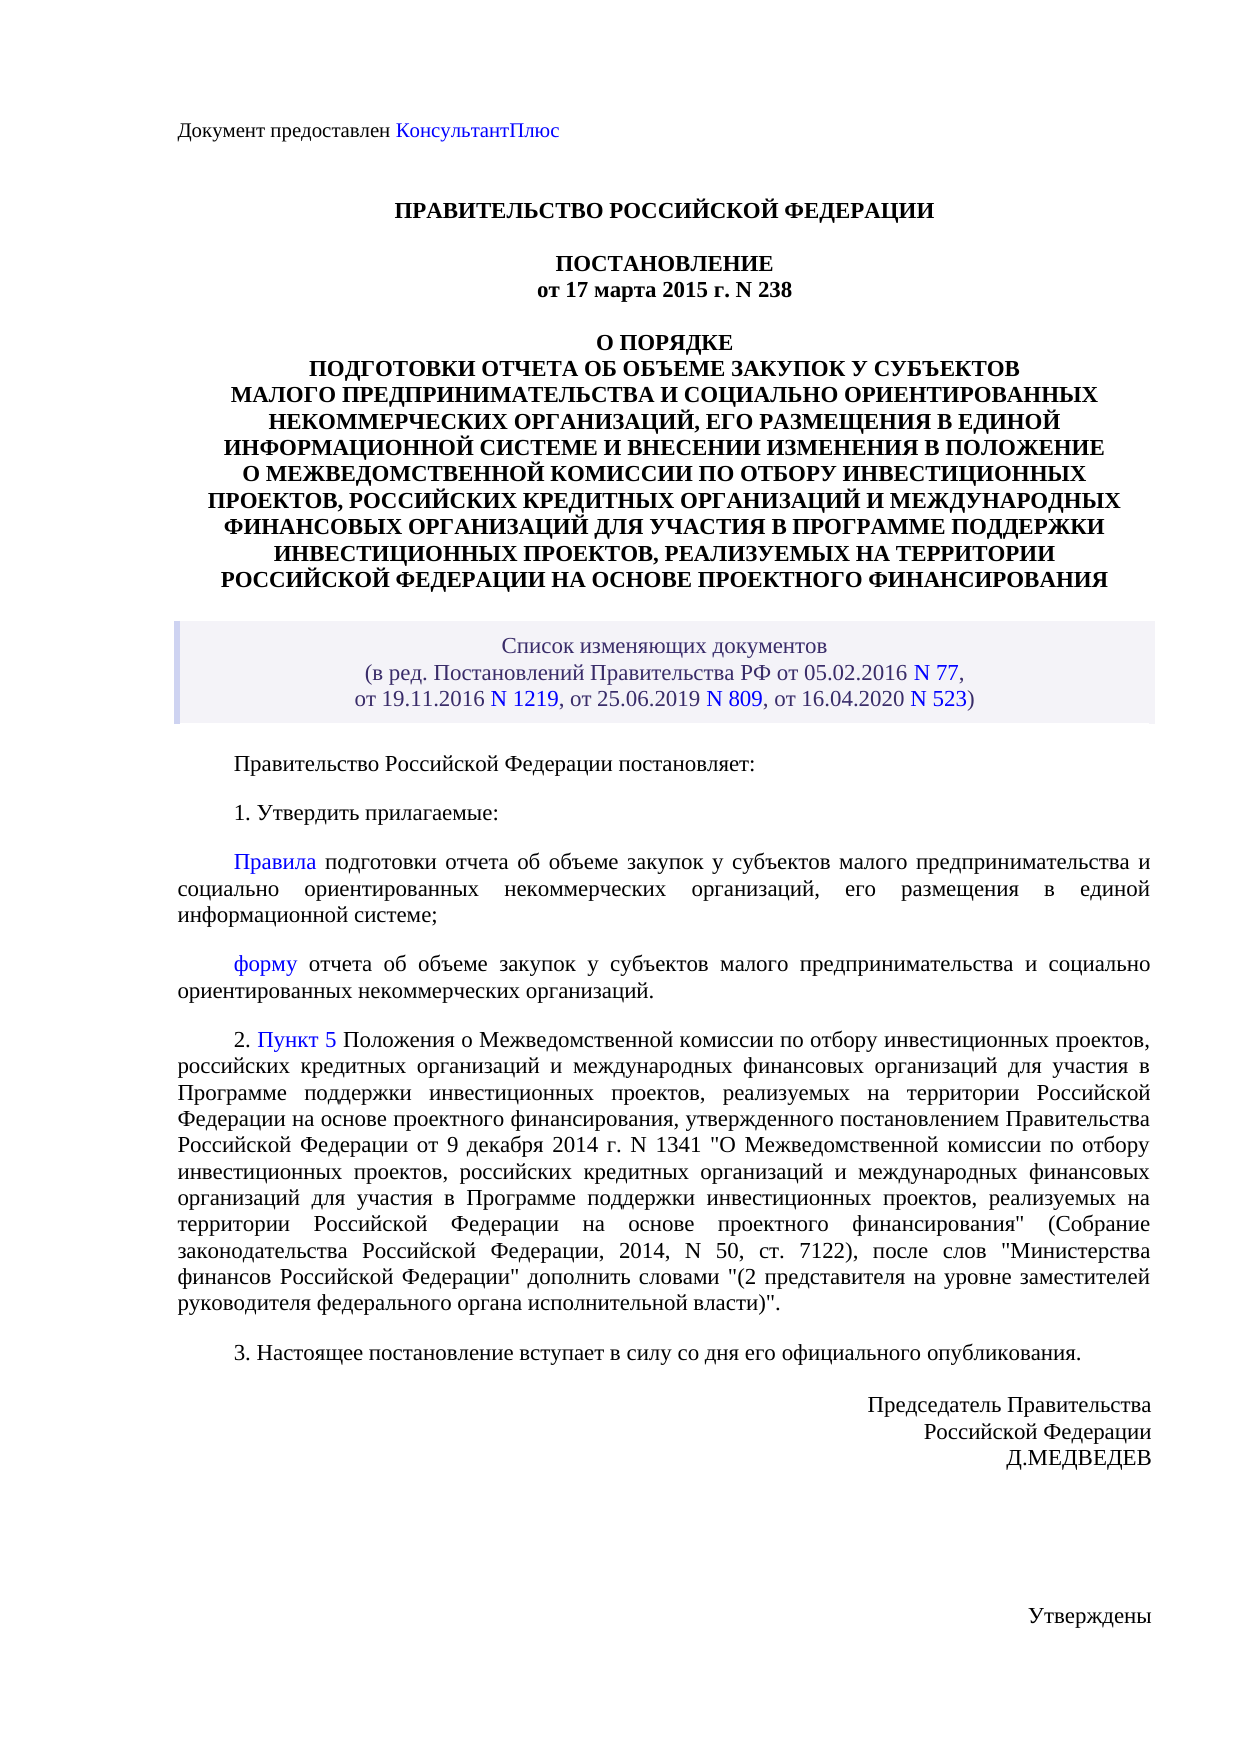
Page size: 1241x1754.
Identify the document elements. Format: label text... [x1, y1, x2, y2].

title ФИНАНСОВЫХ ОРГАНИЗАЦИЙ ДЛЯ УЧАСТИЯ В ПРОГРАММЕ ПОДДЕРЖКИ [177, 513, 1152, 539]
title О ПОРЯДКЕ [177, 329, 1152, 355]
text Российской Федерации [177, 1418, 1152, 1444]
text Утверждены [177, 1602, 1152, 1629]
text Д.МЕДВЕДЕВ [177, 1444, 1152, 1471]
text Председатель Правительства [177, 1391, 1152, 1418]
title ПРОЕКТОВ, РОССИЙСКИХ КРЕДИТНЫХ ОРГАНИЗАЦИЙ И МЕЖДУНАРОДНЫХ [177, 487, 1152, 513]
title ИНВЕСТИЦИОННЫХ ПРОЕКТОВ, РЕАЛИЗУЕМЫХ НА ТЕРРИТОРИИ [177, 539, 1152, 566]
title ПОСТАНОВЛЕНИЕ [177, 250, 1152, 276]
title О МЕЖВЕДОМСТВЕННОЙ КОМИССИИ ПО ОТБОРУ ИНВЕСТИЦИОННЫХ [177, 461, 1152, 487]
title НЕКОММЕРЧЕСКИХ ОРГАНИЗАЦИЙ, ЕГО РАЗМЕЩЕНИЯ В ЕДИНОЙ [177, 408, 1152, 434]
table_header Список изменяющих документов (в ред. Постановлений Правительства РФ от 05.02.2016 N 77, от 19.11.2016 N 1219, от 25.06.2019 N 809, от 16.04.2020 N 523) [180, 621, 1149, 723]
title ПРАВИТЕЛЬСТВО РОССИЙСКОЙ ФЕДЕРАЦИИ [177, 197, 1152, 223]
text 2. Пункт 5 Положения о Межведомственной комиссии по отбору инвестиционных проектов, российских кредитных организаций и международных финансовых организаций для участия в Программе поддержки инвестиционных проектов, реализуемых на территории Российской Федерации на основе проектного финансирования, утвержденного постановлением Правительства Российской Федерации от 9 декабря 2014 г. N 1341 "О Межведомственной комиссии по отбору инвестиционных проектов, российских кредитных организаций и международных финансовых организаций для участия в Программе поддержки инвестиционных проектов, реализуемых на территории Российской Федерации на основе проектного финансирования" (Собрание законодательства Российской Федерации, 2014, N 50, ст. 7122), после слов "Министерства финансов Российской Федерации" дополнить словами "(2 представителя на уровне заместителей руководителя федерального органа исполнительной власти)". [177, 1026, 1152, 1316]
title ИНФОРМАЦИОННОЙ СИСТЕМЕ И ВНЕСЕНИИ ИЗМЕНЕНИЯ В ПОЛОЖЕНИЕ [177, 434, 1152, 461]
text форму отчета об объеме закупок у субъектов малого предпринимательства и социально ориентированных некоммерческих организаций. [177, 950, 1152, 1003]
text Правительство Российской Федерации постановляет: [177, 750, 1152, 776]
title РОССИЙСКОЙ ФЕДЕРАЦИИ НА ОСНОВЕ ПРОЕКТНОГО ФИНАНСИРОВАНИЯ [177, 566, 1152, 592]
text Правила подготовки отчета об объеме закупок у субъектов малого предпринимательства и социально ориентированных некоммерческих организаций, его размещения в единой информационной системе; [177, 848, 1152, 927]
title Документ предоставлен КонсультантПлюс [177, 118, 1152, 171]
text 3. Настоящее постановление вступает в силу со дня его официального опубликования. [177, 1339, 1152, 1365]
title МАЛОГО ПРЕДПРИНИМАТЕЛЬСТВА И СОЦИАЛЬНО ОРИЕНТИРОВАННЫХ [177, 381, 1152, 408]
title от 17 марта 2015 г. N 238 [177, 276, 1152, 302]
title ПОДГОТОВКИ ОТЧЕТА ОБ ОБЪЕМЕ ЗАКУПОК У СУБЪЕКТОВ [177, 355, 1152, 381]
text 1. Утвердить прилагаемые: [177, 799, 1152, 825]
